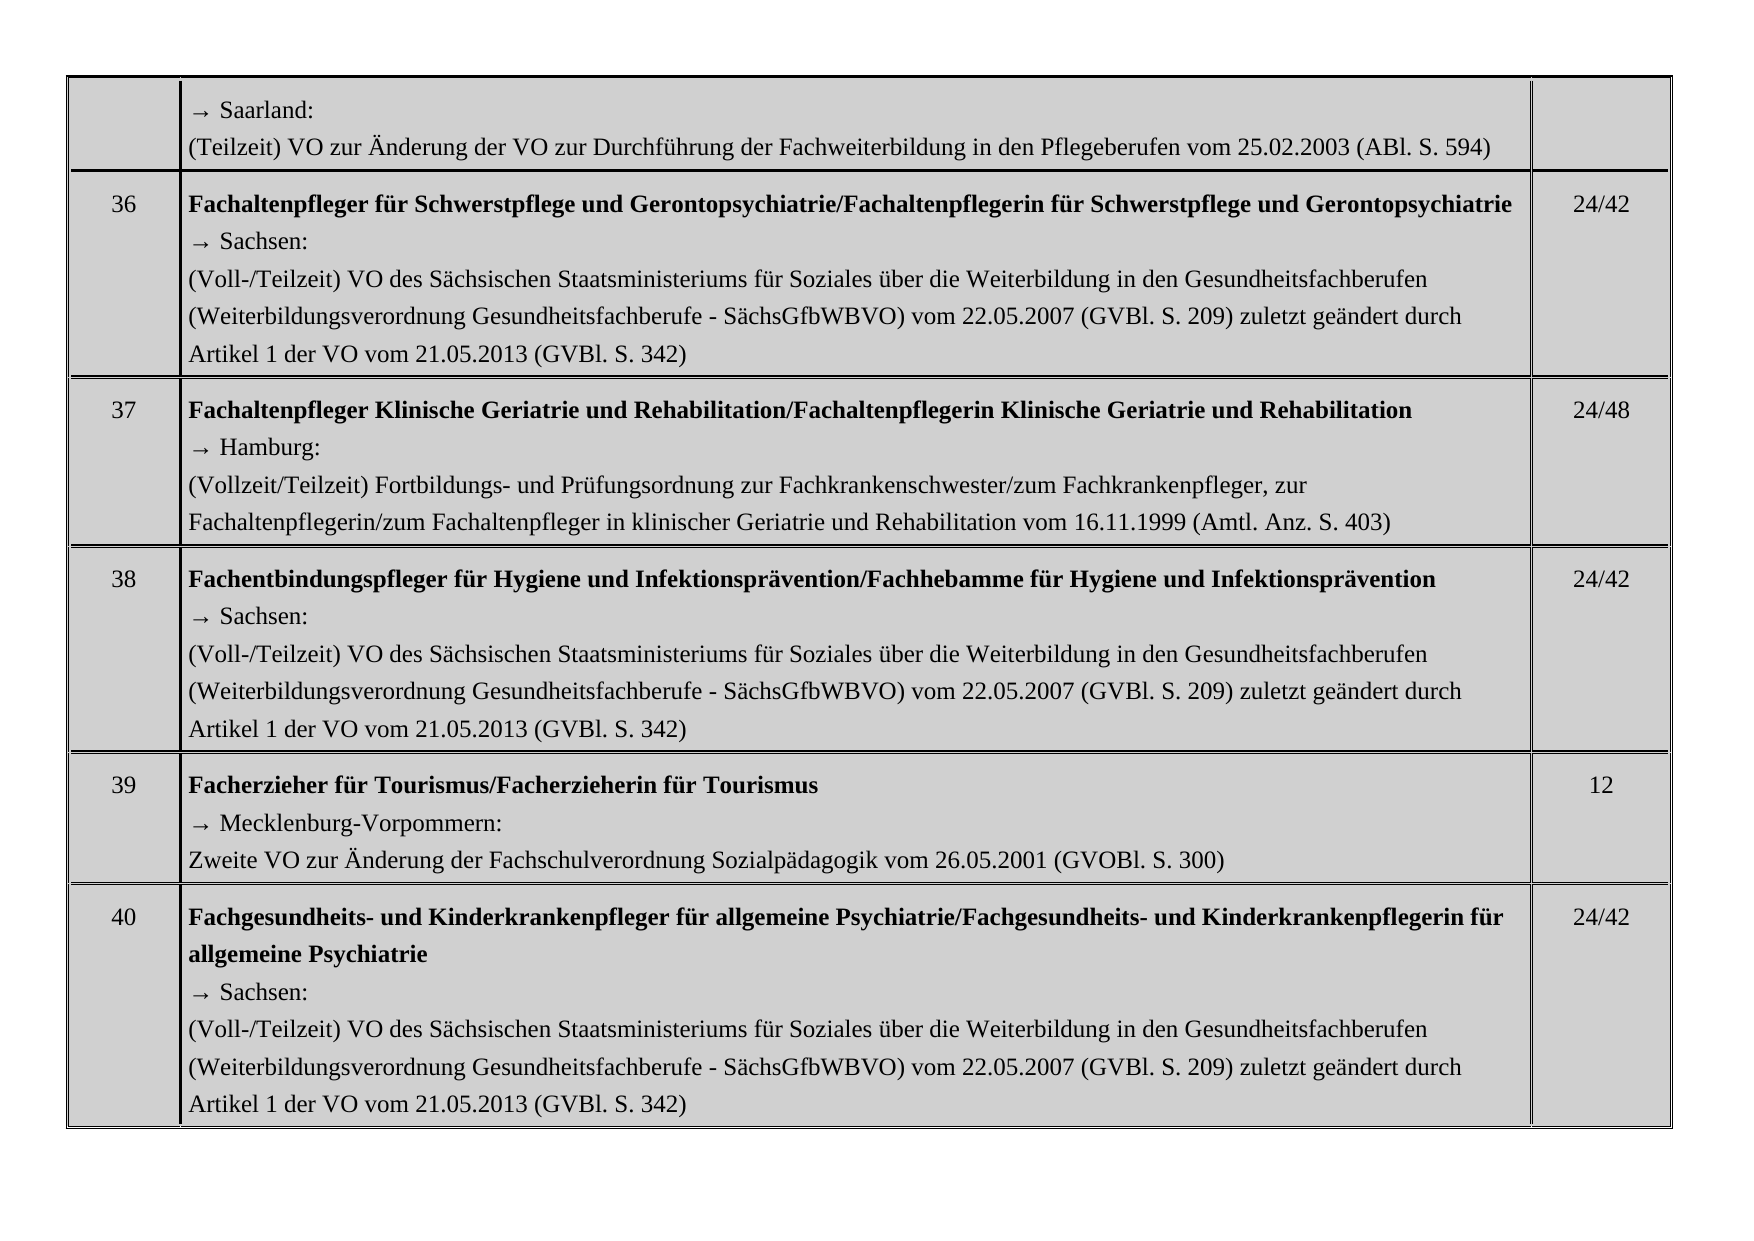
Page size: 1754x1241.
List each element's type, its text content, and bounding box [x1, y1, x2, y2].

table_cell Fachaltenpfleger Klinische Geriatrie und Rehabilitation/Fachaltenpflegerin Klinische Geriatrie und Rehabilitation → Hamburg: (Vollzeit/Teilzeit) Fortbildungs- und Prüfungsordnung zur Fachkrankenschwester/zum Fachkrankenpfleger, zur Fachaltenpflegerin/zum Fachaltenpfleger in klinischer Geriatrie und Rehabilitation vom 16.11.1999 (Amtl. Anz. S. 403) [182, 379, 1530, 544]
table_cell Fachentbindungspfleger für Hygiene und Infektionsprävention/Fachhebamme für Hygiene und Infektionsprävention → Sachsen: (Voll-/Teilzeit) VO des Sächsischen Staatsministeriums für Soziales über die Weiterbildung in den Gesundheitsfachberufen (Weiterbildungsverordnung Gesundheitsfachberufe - SächsGfbWBVO) vom 22.05.2007 (GVBl. S. 209) zuletzt geändert durch Artikel 1 der VO vom 21.05.2013 (GVBl. S. 342) [182, 548, 1530, 750]
table_cell Fachaltenpfleger für Schwerstpflege und Gerontopsychiatrie/Fachaltenpflegerin für Schwerstpflege und Gerontopsychiatrie → Sachsen: (Voll-/Teilzeit) VO des Sächsischen Staatsministeriums für Soziales über die Weiterbildung in den Gesundheitsfachberufen (Weiterbildungsverordnung Gesundheitsfachberufe - SächsGfbWBVO) vom 22.05.2007 (GVBl. S. 209) zuletzt geändert durch Artikel 1 der VO vom 21.05.2013 (GVBl. S. 342) [182, 172, 1530, 375]
table_cell Facherzieher für Tourismus/Facherzieherin für Tourismus → Mecklenburg-Vorpommern: Zweite VO zur Änderung der Fachschulverordnung Sozialpädagogik vom 26.05.2001 (GVOBl. S. 300) [182, 754, 1530, 882]
table_cell 24/42 [1531, 882, 1671, 1126]
table_cell 24/42 [1533, 544, 1670, 750]
table_cell 24/48 [1533, 375, 1670, 544]
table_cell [180, 78, 1531, 169]
table_cell 12 [1533, 750, 1670, 882]
table_cell 38 [69, 544, 179, 750]
table_cell 40 [67, 882, 180, 1126]
table_cell [1531, 78, 1670, 169]
table_cell Fachgesundheits- und Kinderkrankenpfleger für allgemeine Psychiatrie/Fachgesundheits- und Kinderkrankenpflegerin für allgemeine Psychiatrie → Sachsen: (Voll-/Teilzeit) VO des Sächsischen Staatsministeriums für Soziales über die Weiterbildung in den Gesundheitsfachberufen (Weiterbildungsverordnung Gesundheitsfachberufe - SächsGfbWBVO) vom 22.05.2007 (GVBl. S. 209) zuletzt geändert durch Artikel 1 der VO vom 21.05.2013 (GVBl. S. 342) [180, 885, 1531, 1126]
table_cell 24/42 [1533, 169, 1670, 375]
table_cell 35 [69, 78, 180, 169]
table_cell 39 [69, 750, 179, 882]
table_cell 36 [69, 169, 179, 375]
table_cell 37 [69, 375, 179, 544]
